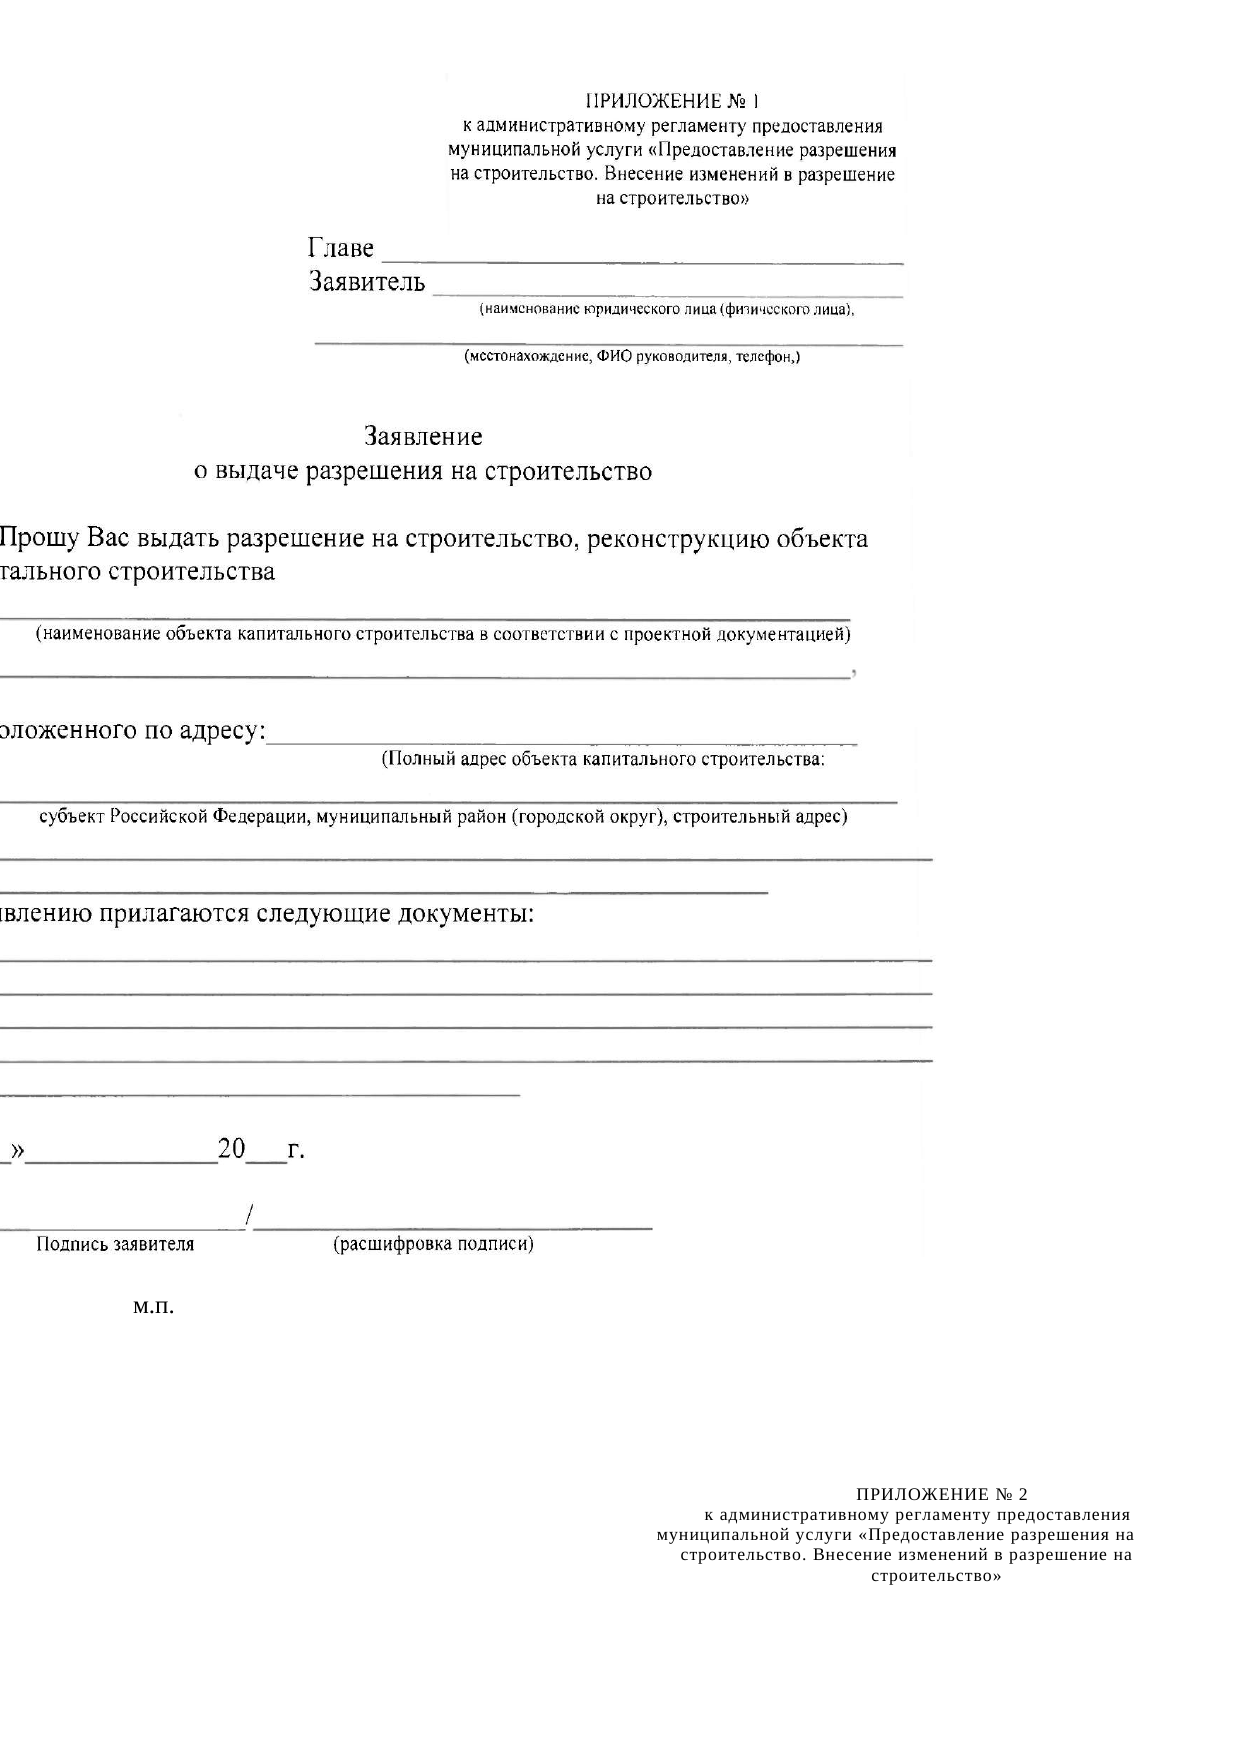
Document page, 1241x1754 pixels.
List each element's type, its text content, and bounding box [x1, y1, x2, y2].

text муниципальной услуги «Предоставление разрешения на [133, 1524, 1196, 1544]
text ПРИЛОЖЕНИЕ № 2 [133, 1483, 1196, 1504]
text строительство» [133, 1564, 1196, 1585]
text м.п. [133, 1291, 1152, 1319]
picture [0, 73, 970, 1257]
text к административному регламенту предоставления [133, 1504, 1196, 1524]
text строительство. Внесение изменений в разрешение на [133, 1544, 1196, 1564]
